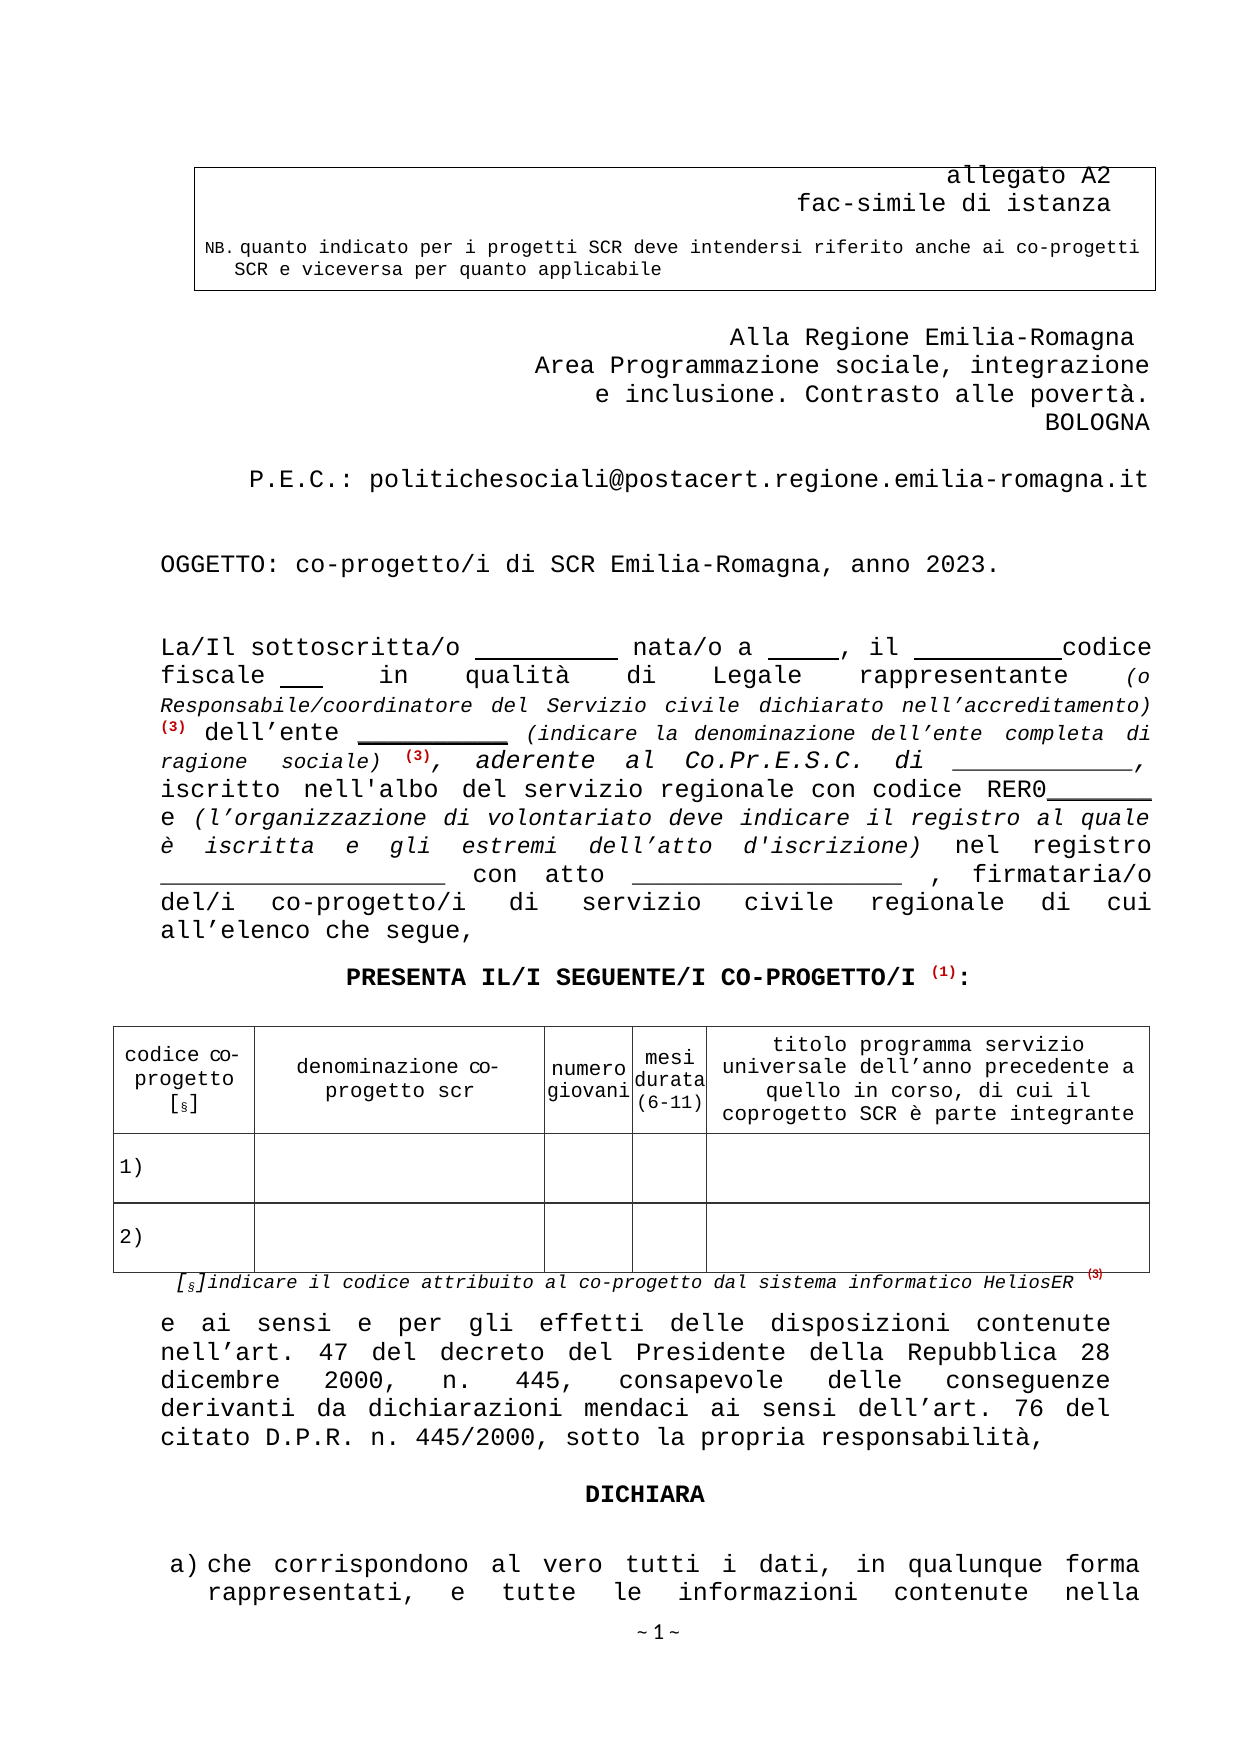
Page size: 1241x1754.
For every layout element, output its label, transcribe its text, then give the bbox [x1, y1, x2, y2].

text allegato A2 [219, 162, 1111, 191]
table_cell 1) [114, 1134, 254, 1202]
text [§]indicare il codice attribuito al co-progetto dal sistema informatico HeliosER (3) [202, 1273, 1152, 1292]
table_cell [545, 1134, 632, 1202]
table_cell [707, 1204, 1149, 1272]
text La/Il sottoscritta/o nata/o a , il codice fiscale in qualità di Legale rappresentante (o Responsabile/coordinatore del Servizio civile dichiarato nell’accreditamento) (3) dell’ente __________ (indicare la denominazione dell’ente completa di ragione sociale) (3), aderente al Co.Pr.E.S.C. di ____________, iscritto nell'albo del servizio regionale con codice RER0_______ e (l’organizzazione di volontariato deve indicare il registro al quale è iscritta e gli estremi dell’atto d'iscrizione) nel registro ___________________ con atto __________________ , firmataria/o del/i co-progetto/i di servizio civile regionale di cui all’elenco che segue, [160, 635, 1152, 946]
table_header titolo programma servizio universale dell’anno precedente a quello in corso, di cui il coprogetto SCR è parte integrante [707, 1027, 1149, 1133]
table_header mesi durata (6-11) [633, 1027, 706, 1133]
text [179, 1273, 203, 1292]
table_header denominazione co-progetto scr [255, 1027, 544, 1133]
text P.E.C.: politichesociali@postacert.regione.emilia-romagna.it [249, 467, 1152, 495]
table_cell [545, 1204, 632, 1272]
text fac-simile di istanza [207, 191, 1111, 219]
text OGGETTO: co-progetto/i di SCR Emilia-Romagna, anno 2023. [160, 550, 1149, 578]
table_cell [255, 1204, 544, 1272]
table_cell 2) [114, 1204, 254, 1272]
table_cell [255, 1134, 544, 1202]
table_header numero giovani [545, 1027, 632, 1133]
table_cell [633, 1204, 706, 1272]
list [169, 1550, 1140, 1606]
text NB. quanto indicato per i progetti SCR deve intendersi riferito anche ai co-progetti SCR e viceversa per quanto applicabile [204, 238, 1184, 281]
table_cell [707, 1134, 1149, 1202]
text Alla Regione Emilia-Romagna Area Programmazione sociale, integrazione e inclusione. Contrasto alle povertà. BOLOGNA [515, 325, 1149, 438]
text e ai sensi e per gli effetti delle disposizioni contenute nell’art. 47 del decreto del Presidente della Repubblica 28 dicembre 2000, n. 445, consapevole delle conseguenze derivanti da dichiarazioni mendaci ai sensi dell’art. 76 del citato D.P.R. n. 445/2000, sotto la propria responsabilità, [160, 1311, 1111, 1453]
subtitle PRESENTA IL/I SEGUENTE/I CO-PROGETTO/I (1): [175, 964, 1142, 993]
table_header codice co-progetto [§] [114, 1027, 254, 1133]
table_cell [633, 1134, 706, 1202]
subtitle DICHIARA [175, 1481, 1114, 1510]
